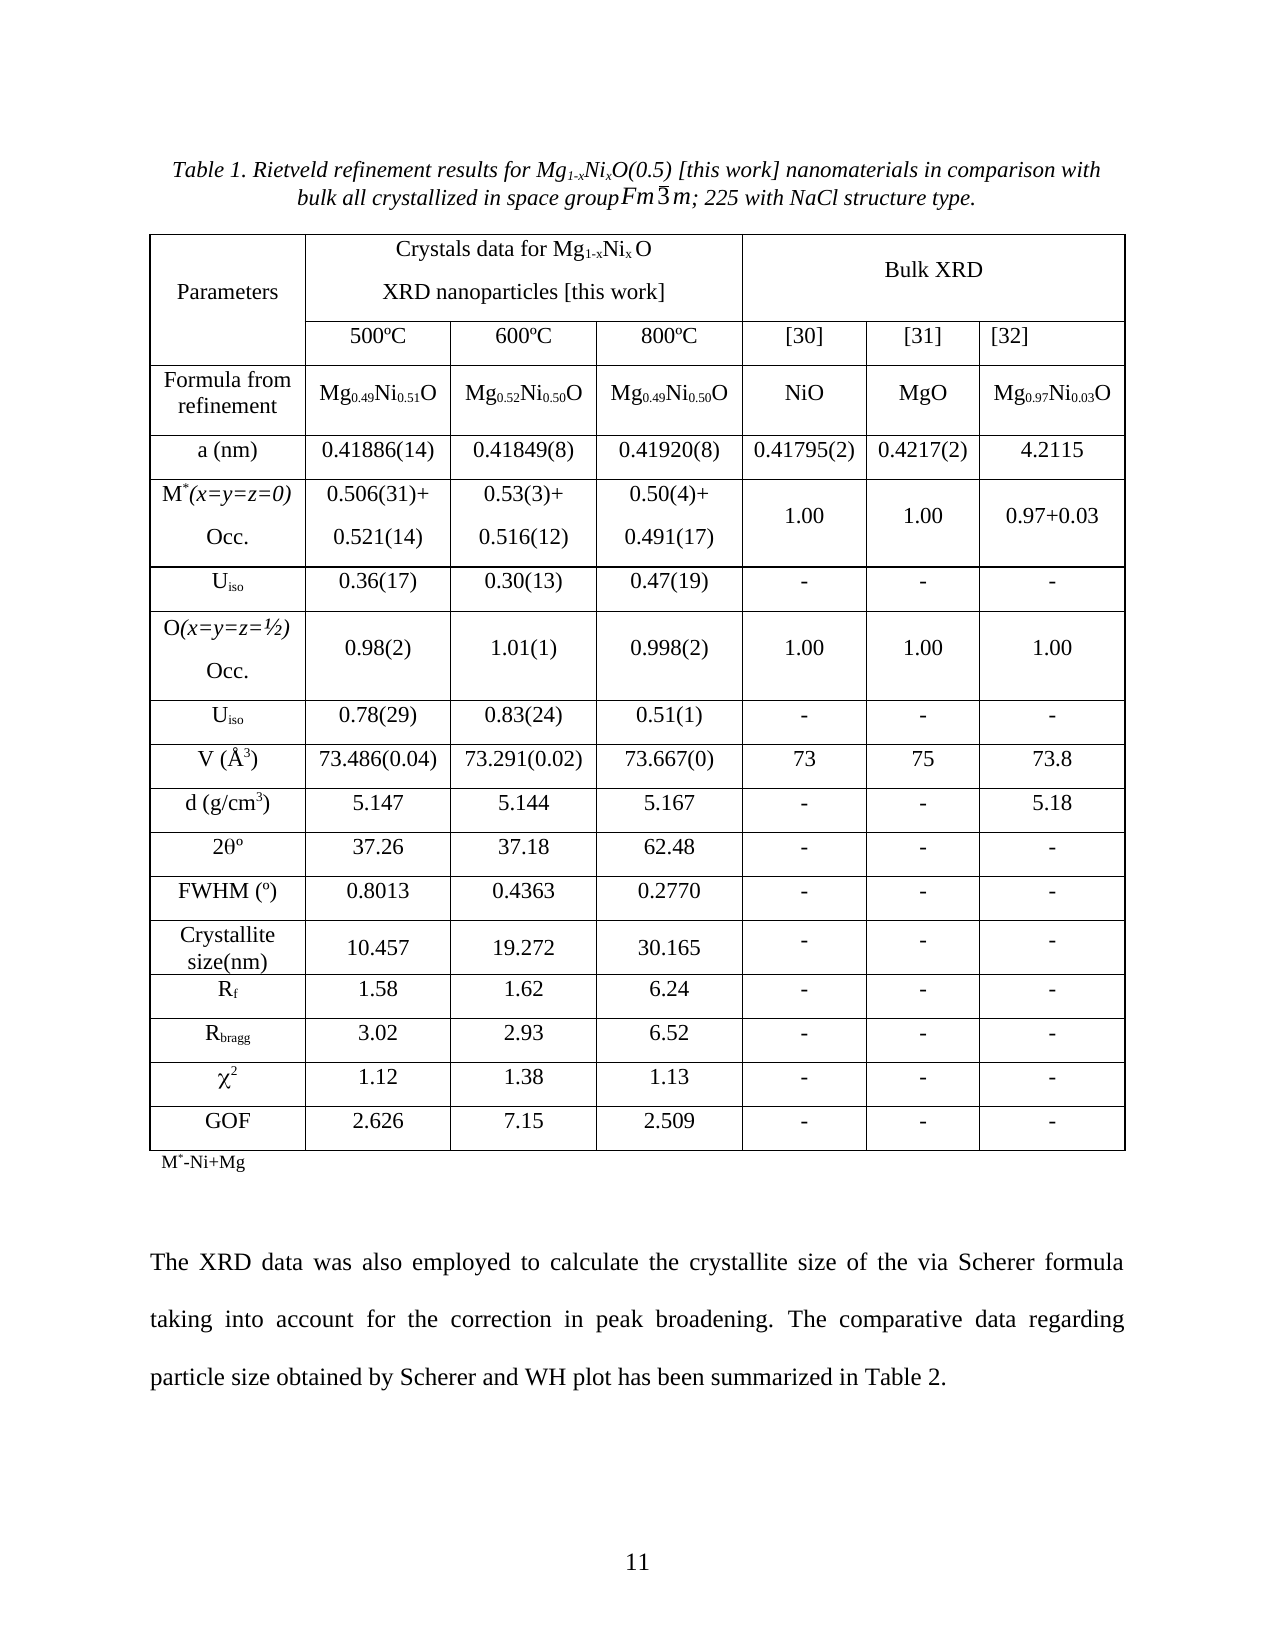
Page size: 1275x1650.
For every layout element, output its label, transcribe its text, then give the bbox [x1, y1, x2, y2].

table_cell - [743, 833, 866, 876]
table_cell V (Å3) [151, 745, 305, 788]
table_cell - [980, 833, 1124, 876]
table_cell 1.00 [867, 480, 979, 566]
table_cell - [980, 975, 1124, 1018]
table_cell 1.13 [597, 1063, 742, 1106]
table_cell 37.18 [451, 833, 596, 876]
table_cell - [743, 1019, 866, 1062]
table_cell 1.62 [451, 975, 596, 1018]
table_cell 4.2115 [980, 436, 1124, 479]
table_cell - [980, 1063, 1124, 1106]
table_cell 0.41886(14) [306, 436, 450, 479]
table_cell - [867, 833, 979, 876]
table_cell - [743, 701, 866, 744]
table_cell 0.47(19) [597, 568, 742, 611]
table_cell 2.626 [306, 1107, 450, 1150]
table_cell Mg0.49Ni0.50O [597, 366, 742, 435]
table_cell 73 [743, 745, 866, 788]
table_cell 0.36(17) [306, 568, 450, 611]
table_cell - [980, 1019, 1124, 1062]
table_cell - [743, 1107, 866, 1150]
table_cell M*(x=y=z=0) Occ. [151, 480, 305, 566]
table_cell Bulk XRD [743, 235, 1124, 321]
table_cell 0.998(2) [597, 612, 742, 700]
table_cell GOF [151, 1107, 305, 1150]
table_cell 19.272 [451, 921, 596, 974]
table_cell Formula from refinement [151, 366, 305, 435]
table_cell 73.8 [980, 745, 1124, 788]
table_cell 2.93 [451, 1019, 596, 1062]
table_cell 0.30(13) [451, 568, 596, 611]
table_cell 30.165 [597, 921, 742, 974]
table_cell 73.486(0.04) [306, 745, 450, 788]
table_cell - [867, 568, 979, 611]
table_cell 0.97+0.03 [980, 480, 1124, 566]
table_cell 73.667(0) [597, 745, 742, 788]
table_cell 5.147 [306, 789, 450, 832]
table_cell Mg0.97Ni0.03O [980, 366, 1124, 435]
table_cell Mg0.52Ni0.50O [451, 366, 596, 435]
table_cell 0.78(29) [306, 701, 450, 744]
table_cell 0.50(4)+ 0.491(17) [597, 480, 742, 566]
table_cell Uiso [151, 568, 305, 611]
table_cell M*-Ni+Mg [150, 1151, 1125, 1173]
table_cell - [743, 877, 866, 920]
table_cell Crystallite size(nm) [151, 921, 305, 974]
table_cell - [980, 568, 1124, 611]
table_cell 0.4363 [451, 877, 596, 920]
table_cell Rbragg [151, 1019, 305, 1062]
table_cell 6.52 [597, 1019, 742, 1062]
table_cell 0.53(3)+ 0.516(12) [451, 480, 596, 566]
table_cell 1.00 [743, 480, 866, 566]
table_cell - [743, 1063, 866, 1106]
table_cell 62.48 [597, 833, 742, 876]
table_cell 1.58 [306, 975, 450, 1018]
table_cell 5.144 [451, 789, 596, 832]
table_cell Uiso [151, 701, 305, 744]
table_cell 37.26 [306, 833, 450, 876]
table_cell - [743, 568, 866, 611]
table_cell - [867, 701, 979, 744]
table_header Table 1. Rietveld refinement results for Mg1-xNixO(0.5) [this work] nanomaterials in comparison with bulk all crystallized in space group; 225 with NaCl structure type. [150, 150, 1125, 234]
table_cell 7.15 [451, 1107, 596, 1150]
table_cell - [980, 921, 1124, 974]
table_cell a (nm) [151, 436, 305, 479]
table_cell - [743, 789, 866, 832]
table_cell 1.00 [743, 612, 866, 700]
table_cell 0.2770 [597, 877, 742, 920]
table_cell - [867, 975, 979, 1018]
table_cell - [867, 1063, 979, 1106]
table_cell FWHM (º) [151, 877, 305, 920]
table_cell 0.8013 [306, 877, 450, 920]
table_cell 0.41795(2) [743, 436, 866, 479]
table_cell - [867, 921, 979, 974]
table_cell 0.41849(8) [451, 436, 596, 479]
table_cell 1.38 [451, 1063, 596, 1106]
table_cell 2.509 [597, 1107, 742, 1150]
table_cell 6.24 [597, 975, 742, 1018]
table_cell 1.00 [980, 612, 1124, 700]
table_cell [30] [743, 322, 866, 365]
table_cell [32] [980, 322, 1124, 365]
table_cell 73.291(0.02) [451, 745, 596, 788]
table_cell 75 [867, 745, 979, 788]
table_cell 1.00 [867, 612, 979, 700]
table_cell d (g/cm3) [151, 789, 305, 832]
table_cell 600ºC [451, 322, 596, 365]
table_cell 2º [151, 833, 305, 876]
table_cell 5.18 [980, 789, 1124, 832]
table_cell NiO [743, 366, 866, 435]
table_cell - [867, 877, 979, 920]
table_cell - [743, 975, 866, 1018]
table_cell 500ºC [306, 322, 450, 365]
table_cell Mg0.49Ni0.51O [306, 366, 450, 435]
table_cell - [980, 1107, 1124, 1150]
table_cell 1.12 [306, 1063, 450, 1106]
table_cell - [980, 877, 1124, 920]
table_cell 0.83(24) [451, 701, 596, 744]
table_cell - [867, 1019, 979, 1062]
table_cell 0.51(1) [597, 701, 742, 744]
table_cell 3.02 [306, 1019, 450, 1062]
table_cell - [743, 921, 866, 974]
table_cell 5.167 [597, 789, 742, 832]
table_cell 1.01(1) [451, 612, 596, 700]
table_cell Crystals data for Mg1-xNix O XRD nanoparticles [this work] [306, 235, 742, 321]
table_cell 10.457 [306, 921, 450, 974]
table_cell 0.98(2) [306, 612, 450, 700]
table_cell 0.506(31)+ 0.521(14) [306, 480, 450, 566]
table_cell 0.41920(8) [597, 436, 742, 479]
text The XRD data was also employed to calculate the crystallite size of the via Scherer formula taking into account for the correction in peak broadening. The comparative data regarding particle size obtained by Scherer and WH plot has been summarized in Table 2. [150, 1247, 1125, 1391]
table_cell 800ºC [597, 322, 742, 365]
table_cell MgO [867, 366, 979, 435]
table_cell - [867, 1107, 979, 1150]
table_cell O(x=y=z=½) Occ. [151, 612, 305, 700]
table_cell [31] [867, 322, 979, 365]
table_cell - [867, 789, 979, 832]
table_cell - [980, 701, 1124, 744]
table_cell 0.4217(2) [867, 436, 979, 479]
table_cell Rf [151, 975, 305, 1018]
table_cell Parameters [151, 235, 305, 365]
table_cell 2 [151, 1063, 305, 1106]
